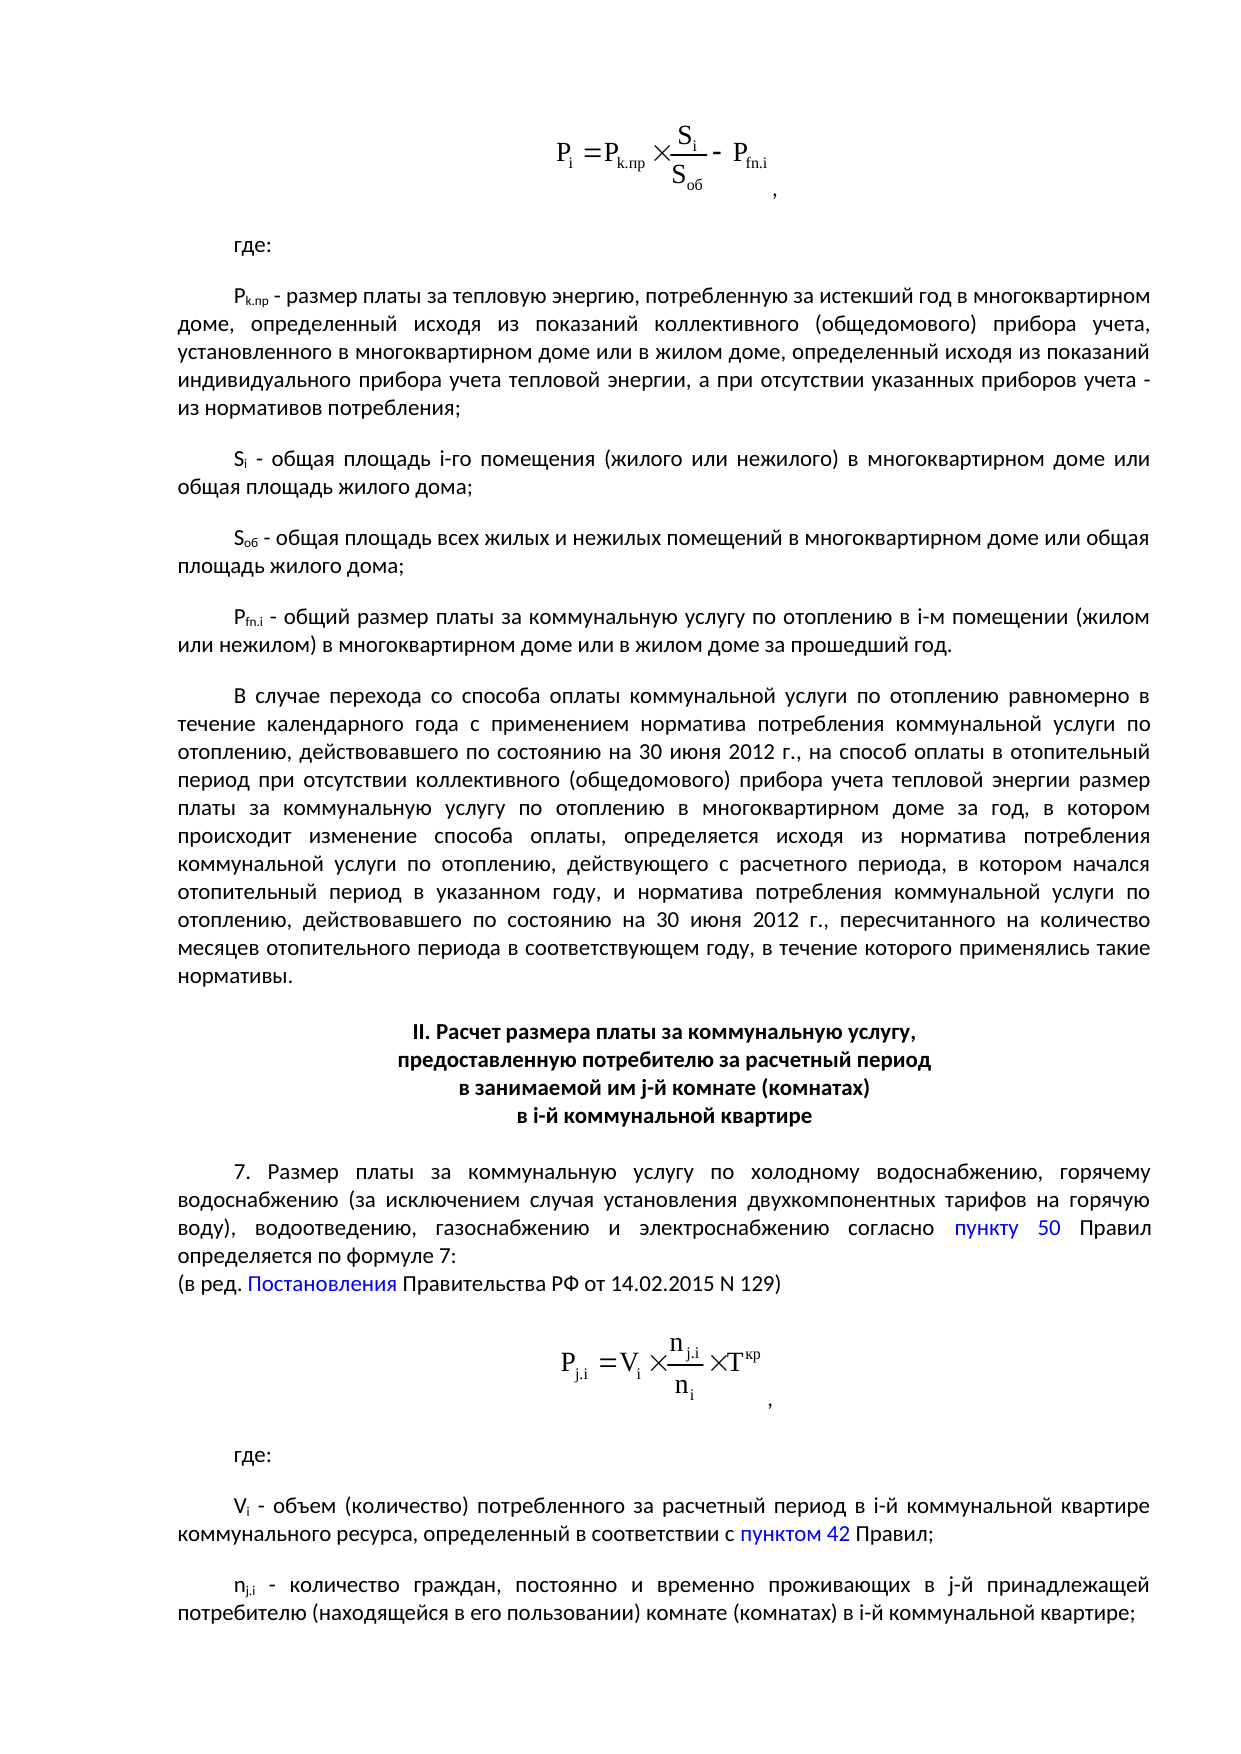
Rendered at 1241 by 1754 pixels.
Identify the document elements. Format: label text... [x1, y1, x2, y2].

text 7. Размер платы за коммунальную услугу по холодному водоснабжению, горячему водоснабжению (за исключением случая установления двухкомпонентных тарифов на горячую воду), водоотведению, газоснабжению и электроснабжению согласно пункту 50 Правил определяется по формуле 7: [177, 1157, 1152, 1269]
title предоставленную потребителю за расчетный период [177, 1045, 1152, 1073]
text nj.i - количество граждан, постоянно и временно проживающих в j-й принадлежащей потребителю (находящейся в его пользовании) комнате (комнатах) в i-й коммунальной квартире; [177, 1570, 1152, 1626]
text где: [177, 1441, 1152, 1468]
text где: [177, 230, 1152, 258]
text Pk.пр - размер платы за тепловую энергию, потребленную за истекший год в многоквартирном доме, определенный исходя из показаний коллективного (общедомового) прибора учета, установленного в многоквартирном доме или в жилом доме, определенный исходя из показаний индивидуального прибора учета тепловой энергии, а при отсутствии указанных приборов учета - из нормативов потребления; [177, 281, 1152, 421]
text В случае перехода со способа оплаты коммунальной услуги по отоплению равномерно в течение календарного года с применением норматива потребления коммунальной услуги по отоплению, действовавшего по состоянию на 30 июня 2012 г., на способ оплаты в отопительный период при отсутствии коллективного (общедомового) прибора учета тепловой энергии размер платы за коммунальную услугу по отоплению в многоквартирном доме за год, в котором происходит изменение способа оплаты, определяется исходя из норматива потребления коммунальной услуги по отоплению, действующего с расчетного периода, в котором начался отопительный период в указанном году, и норматива потребления коммунальной услуги по отоплению, действовавшего по состоянию на 30 июня 2012 г., пересчитанного на количество месяцев отопительного периода в соответствующем году, в течение которого применялись такие нормативы. [177, 681, 1152, 989]
text Vi - объем (количество) потребленного за расчетный период в i-й коммунальной квартире коммунального ресурса, определенный в соответствии с пунктом 42 Правил; [177, 1491, 1152, 1547]
text (в ред. Постановления Правительства РФ от 14.02.2015 N 129) [177, 1269, 1152, 1297]
title в занимаемой им j-й комнате (комнатах) [177, 1073, 1152, 1101]
text , [177, 118, 1152, 202]
text Sоб - общая площадь всех жилых и нежилых помещений в многоквартирном доме или общая площадь жилого дома; [177, 523, 1152, 579]
text Si - общая площадь i-го помещения (жилого или нежилого) в многоквартирном доме или общая площадь жилого дома; [177, 444, 1152, 500]
text Pfn.i - общий размер платы за коммунальную услугу по отоплению в i-м помещении (жилом или нежилом) в многоквартирном доме или в жилом доме за прошедший год. [177, 602, 1152, 658]
text , [177, 1325, 1152, 1412]
title II. Расчет размера платы за коммунальную услугу, [177, 1017, 1152, 1045]
title в i-й коммунальной квартире [177, 1101, 1152, 1129]
